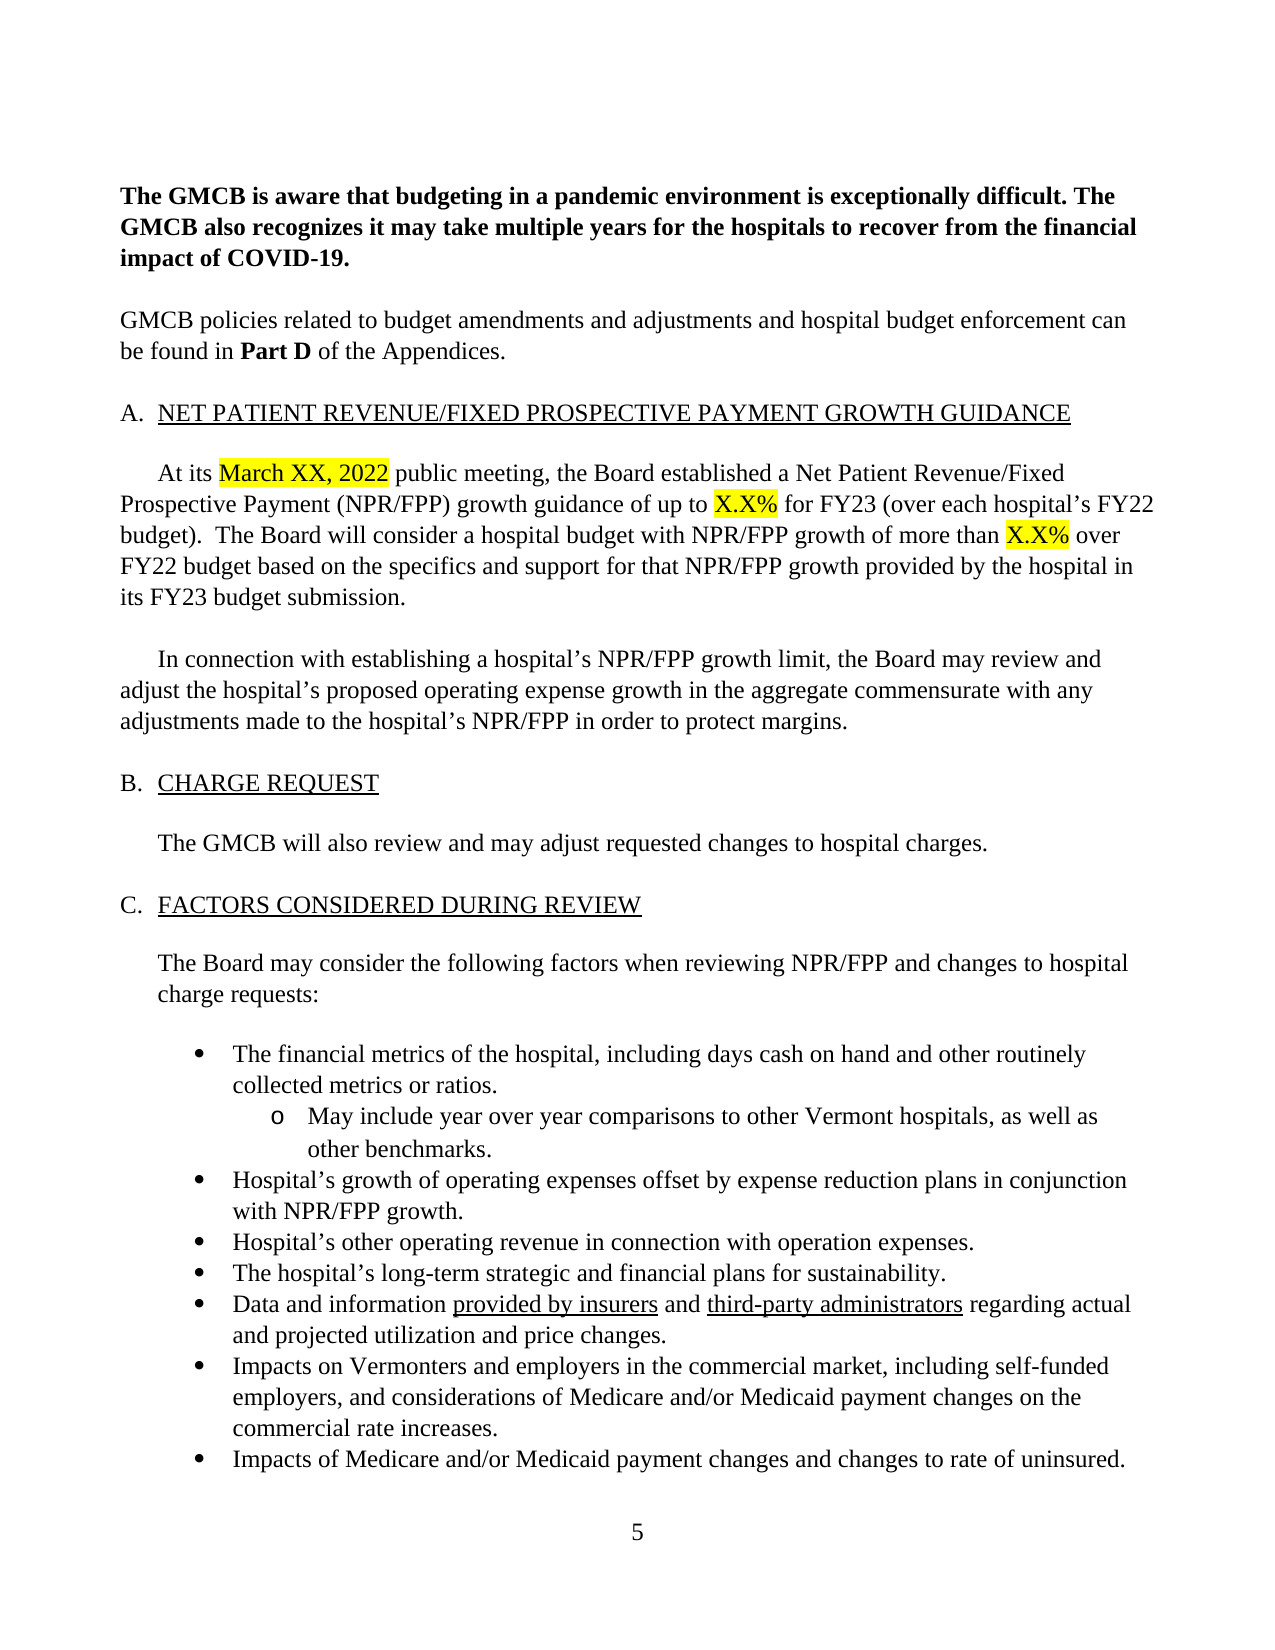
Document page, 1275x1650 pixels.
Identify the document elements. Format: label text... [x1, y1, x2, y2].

list May include year over year comparisons to other Vermont hospitals, as well as other benchmarks. [270, 1101, 1155, 1163]
list Impacts of Medicare and/or Medicaid payment changes and changes to rate of uninsured. [195, 1444, 1155, 1473]
list The GMCB is aware that budgeting in a pandemic environment is exceptionally difficult. The GMCB also recognizes it may take multiple years for the hospitals to recover from the financial impact of COVID-19. [120, 181, 1155, 272]
list GMCB policies related to budget amendments and adjustments and hospital budget enforcement can be found in Part D of the Appendices. [120, 305, 1155, 365]
list Impacts on Vermonters and employers in the commercial market, including self-funded employers, and considerations of Medicare and/or Medicaid payment changes on the commercial rate increases. [195, 1351, 1155, 1442]
list At its March XX, 2022 public meeting, the Board established a Net Patient Revenue/Fixed Prospective Payment (NPR/FPP) growth guidance of up to X.X% for FY23 (over each hospital’s FY22 budget). The Board will consider a hospital budget with NPR/FPP growth of more than X.X% over FY22 budget based on the specifics and support for that NPR/FPP growth provided by the hospital in its FY23 budget submission. [120, 458, 1155, 611]
list In connection with establishing a hospital’s NPR/FPP growth limit, the Board may review and adjust the hospital’s proposed operating expense growth in the aggregate commensurate with any adjustments made to the hospital’s NPR/FPP in order to protect margins. [120, 644, 1155, 735]
list The financial metrics of the hospital, including days cash on hand and other routinely collected metrics or ratios. [195, 1039, 1155, 1098]
subtitle FACTORS CONSIDERED DURING REVIEW [120, 890, 1155, 919]
list Data and information provided by insurers and third-party administrators regarding actual and projected utilization and price changes. [195, 1289, 1155, 1349]
list The hospital’s long-term strategic and financial plans for sustainability. [195, 1258, 1155, 1287]
subtitle CHARGE REQUEST [120, 768, 1155, 797]
list The GMCB will also review and may adjust requested changes to hospital charges. [120, 828, 1155, 857]
subtitle NET PATIENT REVENUE/FIXED PROSPECTIVE PAYMENT GROWTH GUIDANCE [120, 398, 1155, 427]
list Hospital’s other operating revenue in connection with operation expenses. [195, 1227, 1155, 1256]
list Hospital’s growth of operating expenses offset by expense reduction plans in conjunction with NPR/FPP growth. [195, 1165, 1155, 1225]
list The Board may consider the following factors when reviewing NPR/FPP and changes to hospital charge requests: [157, 948, 1155, 1008]
